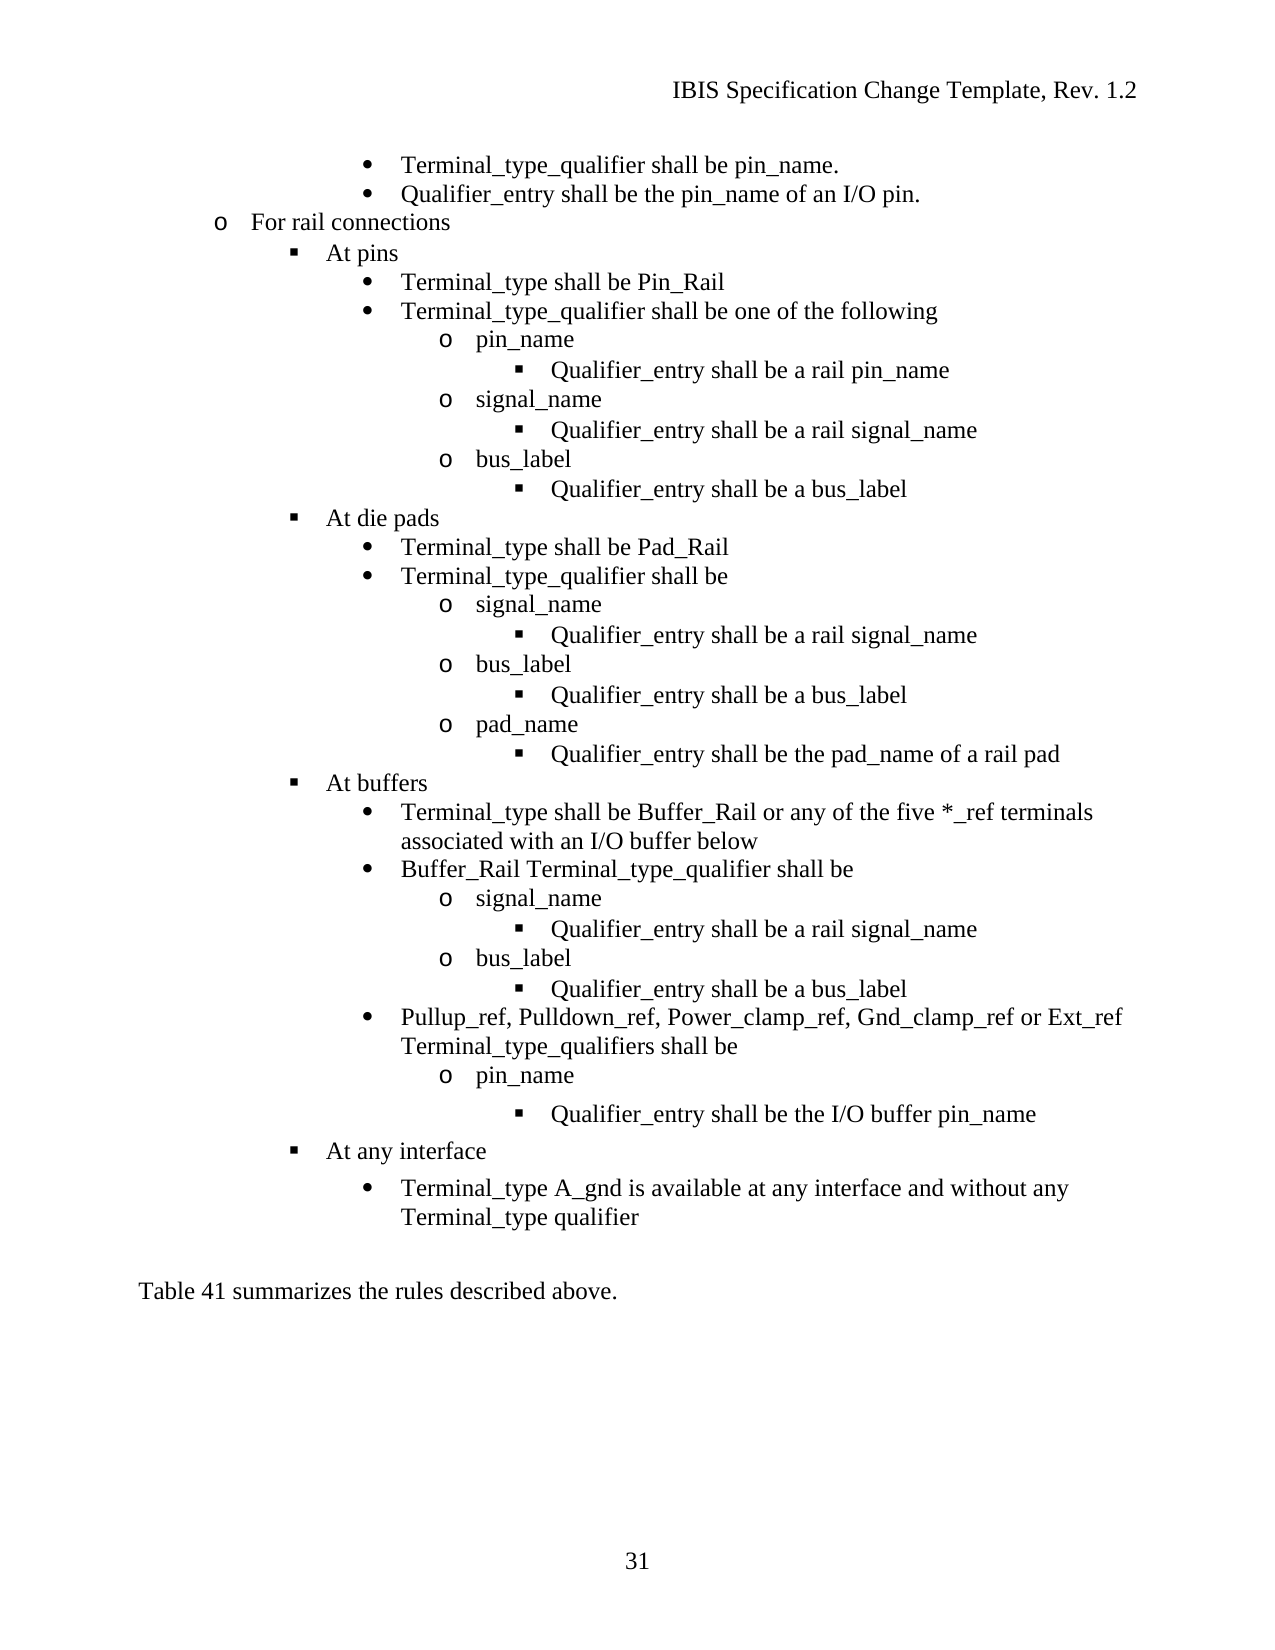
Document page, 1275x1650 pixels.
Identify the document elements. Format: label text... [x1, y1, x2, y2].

list Qualifier_entry shall be a bus_label [513, 680, 1137, 709]
list Pullup_ref, Pulldown_ref, Power_clamp_ref, Gnd_clamp_ref or Ext_ref Terminal_type_qualifiers shall be [363, 1002, 1137, 1060]
list signal_name [438, 883, 1137, 914]
list Qualifier_entry shall be the pin_name of an I/O pin. [363, 179, 1137, 207]
list bus_label [438, 649, 1137, 680]
list Qualifier_entry shall be a rail signal_name [513, 415, 1137, 444]
list bus_label [438, 943, 1137, 974]
list Terminal_type_qualifier shall be pin_name. [363, 150, 1137, 179]
text Table 41 summarizes the rules described above. [138, 1276, 1137, 1305]
list Terminal_type shall be Pad_Rail [363, 532, 1137, 561]
list Qualifier_entry shall be a bus_label [513, 474, 1137, 503]
list At die pads [288, 503, 1137, 532]
list signal_name [438, 384, 1137, 415]
list Terminal_type_qualifier shall be [363, 561, 1137, 589]
list Terminal_type shall be Buffer_Rail or any of the five *_ref terminals associated with an I/O buffer below [363, 797, 1137, 854]
list signal_name [438, 589, 1137, 620]
list pin_name [438, 1060, 1137, 1091]
list bus_label [438, 444, 1137, 474]
list Terminal_type A_gnd is available at any interface and without any Terminal_type qualifier [363, 1173, 1137, 1231]
list Qualifier_entry shall be a rail pin_name [513, 355, 1137, 384]
list Terminal_type shall be Pin_Rail [363, 267, 1137, 296]
list Qualifier_entry shall be a rail signal_name [513, 914, 1137, 943]
list Qualifier_entry shall be a bus_label [513, 974, 1137, 1002]
list pin_name [438, 324, 1137, 355]
list At any interface [288, 1136, 1137, 1165]
list For rail connections [213, 207, 1137, 238]
list At buffers [288, 768, 1137, 797]
list Qualifier_entry shall be the pad_name of a rail pad [513, 739, 1137, 768]
list Terminal_type_qualifier shall be one of the following [363, 296, 1137, 324]
list Buffer_Rail Terminal_type_qualifier shall be [363, 854, 1137, 883]
list At pins [288, 238, 1137, 267]
list Qualifier_entry shall be a rail signal_name [513, 620, 1137, 649]
list Qualifier_entry shall be the I/O buffer pin_name [513, 1099, 1137, 1128]
list pad_name [438, 709, 1137, 739]
